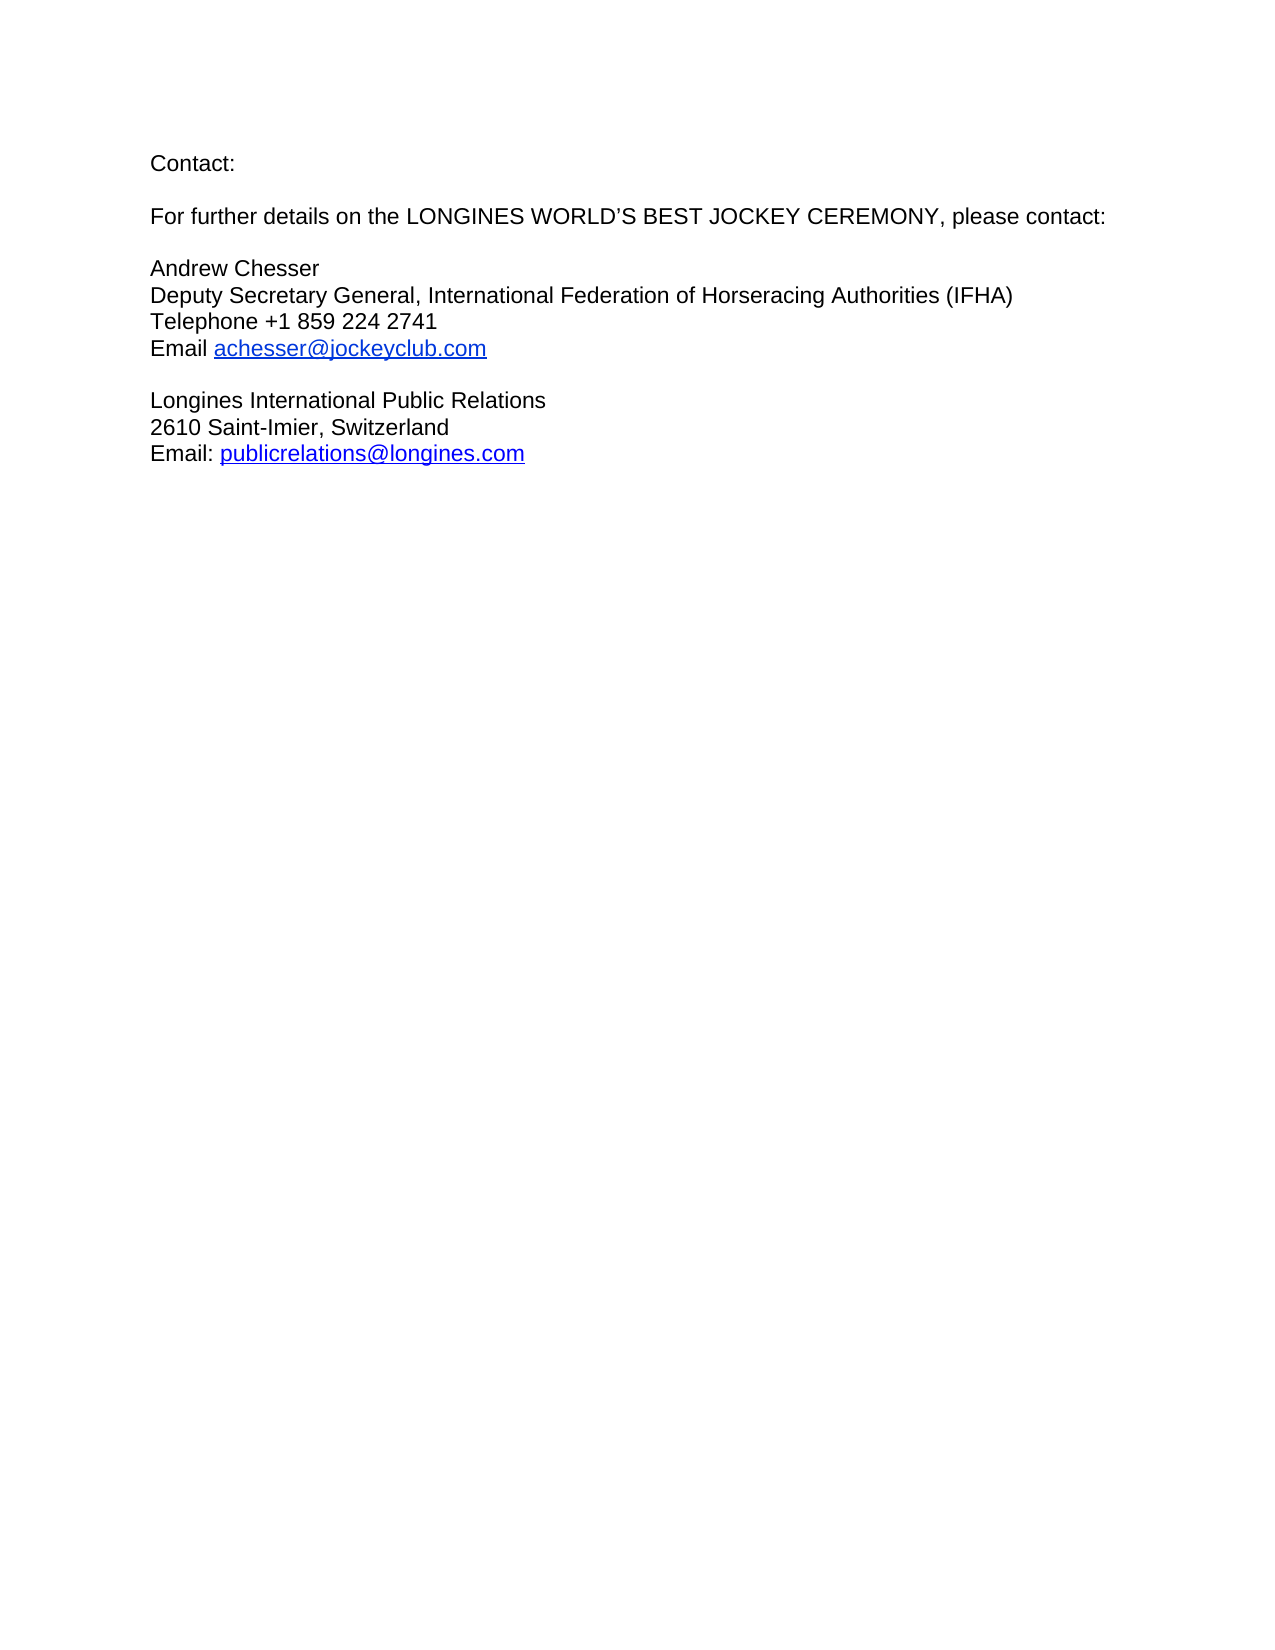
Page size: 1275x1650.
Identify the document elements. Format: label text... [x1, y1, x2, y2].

text Contact: For further details on the LONGINES WORLD’S BEST JOCKEY CEREMONY, please contact: Andrew Chesser Deputy Secretary General, International Federation of Horseracing Authorities (IFHA) Telephone +1 859 224 2741 Email achesser@jockeyclub.com [150, 150, 1125, 361]
text Longines International Public Relations 2610 Saint-Imier, Switzerland Email: publicrelations@longines.com [150, 387, 1125, 494]
